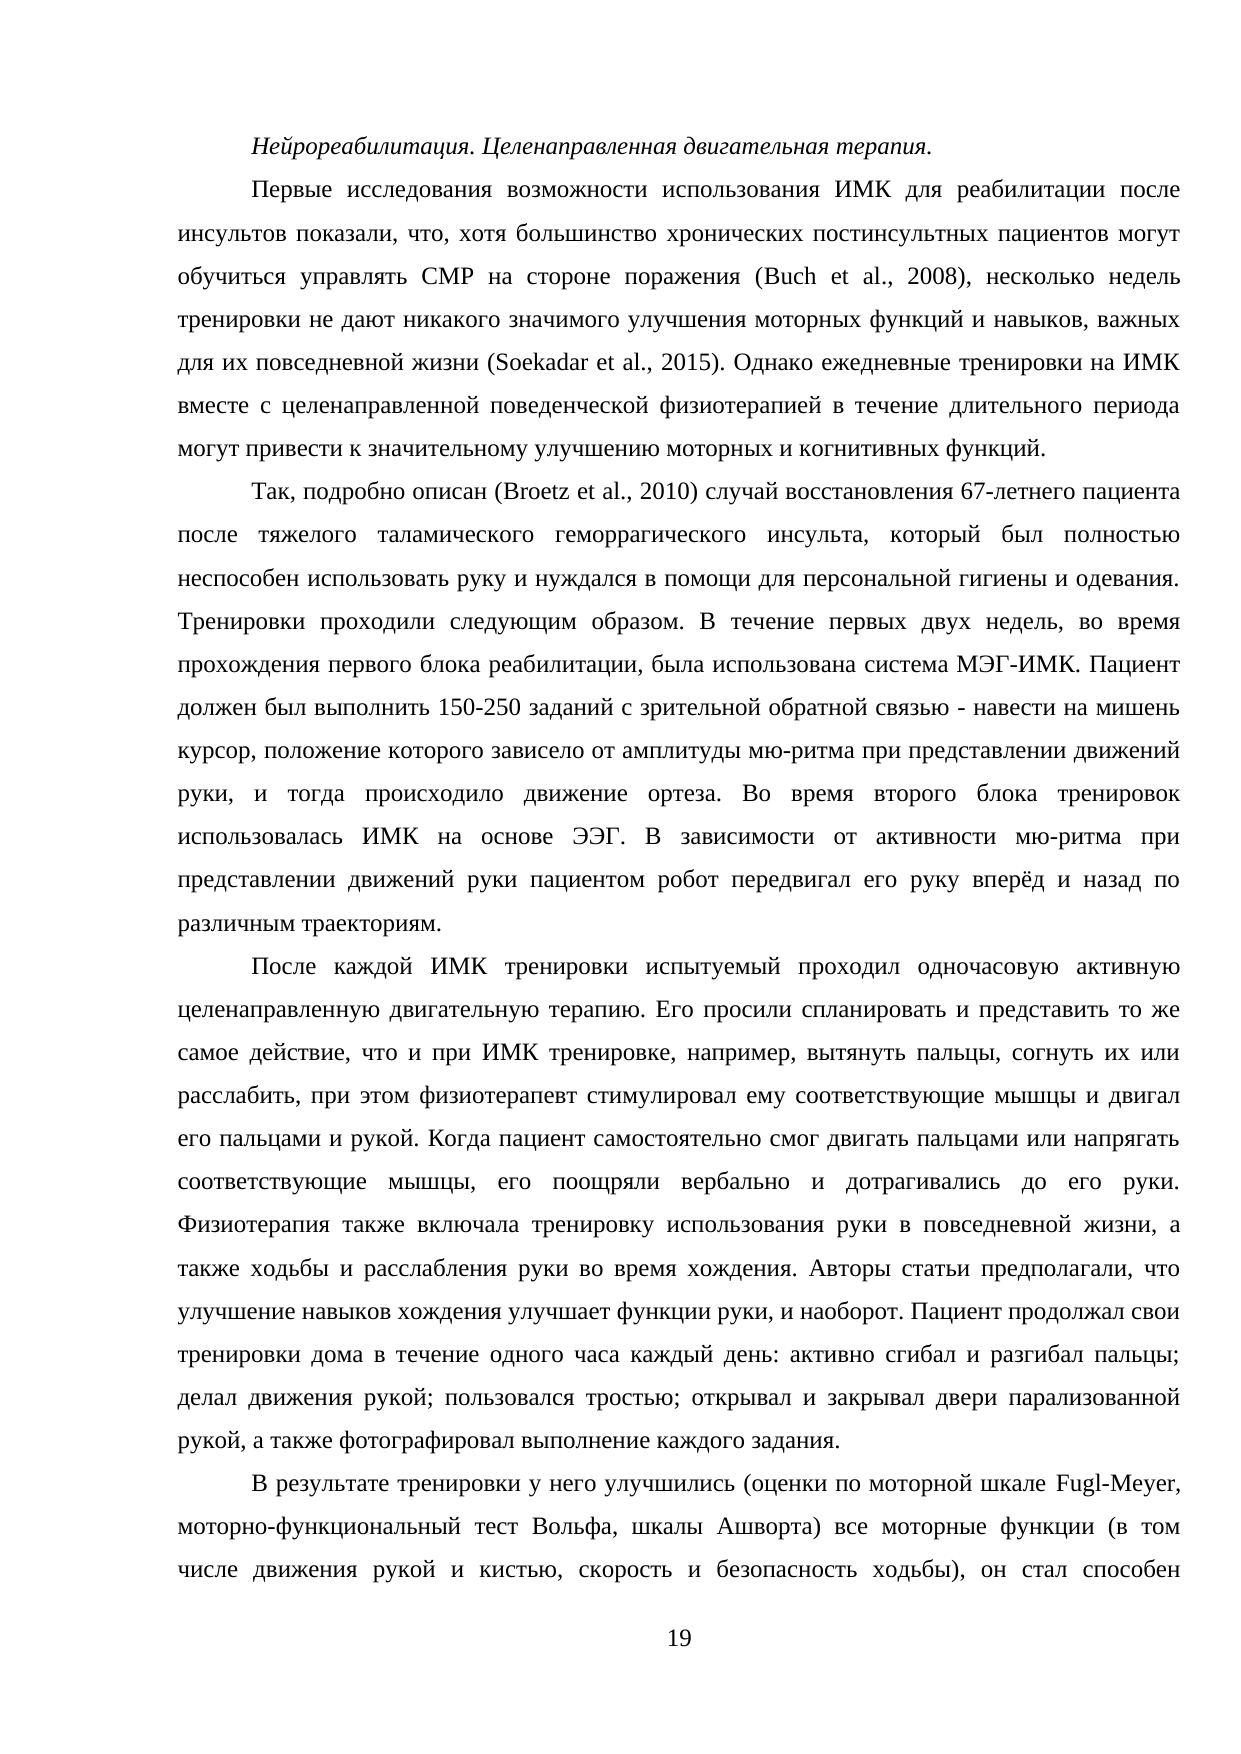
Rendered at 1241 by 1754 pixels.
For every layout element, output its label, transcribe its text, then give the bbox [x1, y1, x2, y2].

text Первые исследования возможности использования ИМК для реабилитации после инсультов показали, что, хотя большинство хронических постинсультных пациентов могут обучиться управлять СМР на стороне поражения (Buch et al., 2008), несколько недель тренировки не дают никакого значимого улучшения моторных функций и навыков, важных для их повседневной жизни (Soekadar еt аl., 2015). Однако ежедневные тренировки на ИМК вместе с целенаправленной поведенческой физиотерапией в течение длительного периода могут привести к значительному улучшению моторных и когнитивных функций. [177, 174, 1181, 462]
text Нейрореабилитация. Целенаправленная двигательная терапия. [177, 131, 1181, 160]
text Так, подробно описан (Broetz et al., 2010) случай восстановления 67-летнего пациента после тяжелого таламического геморрагического инсульта, который был полностью неспособен использовать руку и нуждался в помощи для персональной гигиены и одевания. Тренировки проходили следующим образом. В течение первых двух недель, во время прохождения первого блока реабилитации, была использована система МЭГ-ИМК. Пациент должен был выполнить 150-250 заданий с зрительной обратной связью - навести на мишень курсор, положение которого зависело от амплитуды мю-ритма при представлении движений руки, и тогда происходило движение ортеза. Во время второго блока тренировок использовалась ИМК на основе ЭЭГ. В зависимости от активности мю-ритма при представлении движений руки пациентом робот передвигал его руку вперёд и назад по различным траекториям. [177, 476, 1181, 936]
text После каждой ИМК тренировки испытуемый проходил одночасовую активную целенаправленную двигательную терапию. Его просили спланировать и представить то же самое действие, что и при ИМК тренировке, например, вытянуть пальцы, согнуть их или расслабить, при этом физиотерапевт стимулировал ему соответствующие мышцы и двигал его пальцами и рукой. Когда пациент самостоятельно смог двигать пальцами или напрягать соответствующие мышцы, его поощряли вербально и дотрагивались до его руки. Физиотерапия также включала тренировку использования руки в повседневной жизни, а также ходьбы и расслабления руки во время хождения. Авторы статьи предполагали, что улучшение навыков хождения улучшает функции руки, и наоборот. Пациент продолжал свои тренировки дома в течение одного часа каждый день: активно сгибал и разгибал пальцы; делал движения рукой; пользовался тростью; открывал и закрывал двери парализованной рукой, а также фотографировал выполнение каждого задания. [177, 951, 1181, 1454]
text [177, 1468, 1181, 1583]
